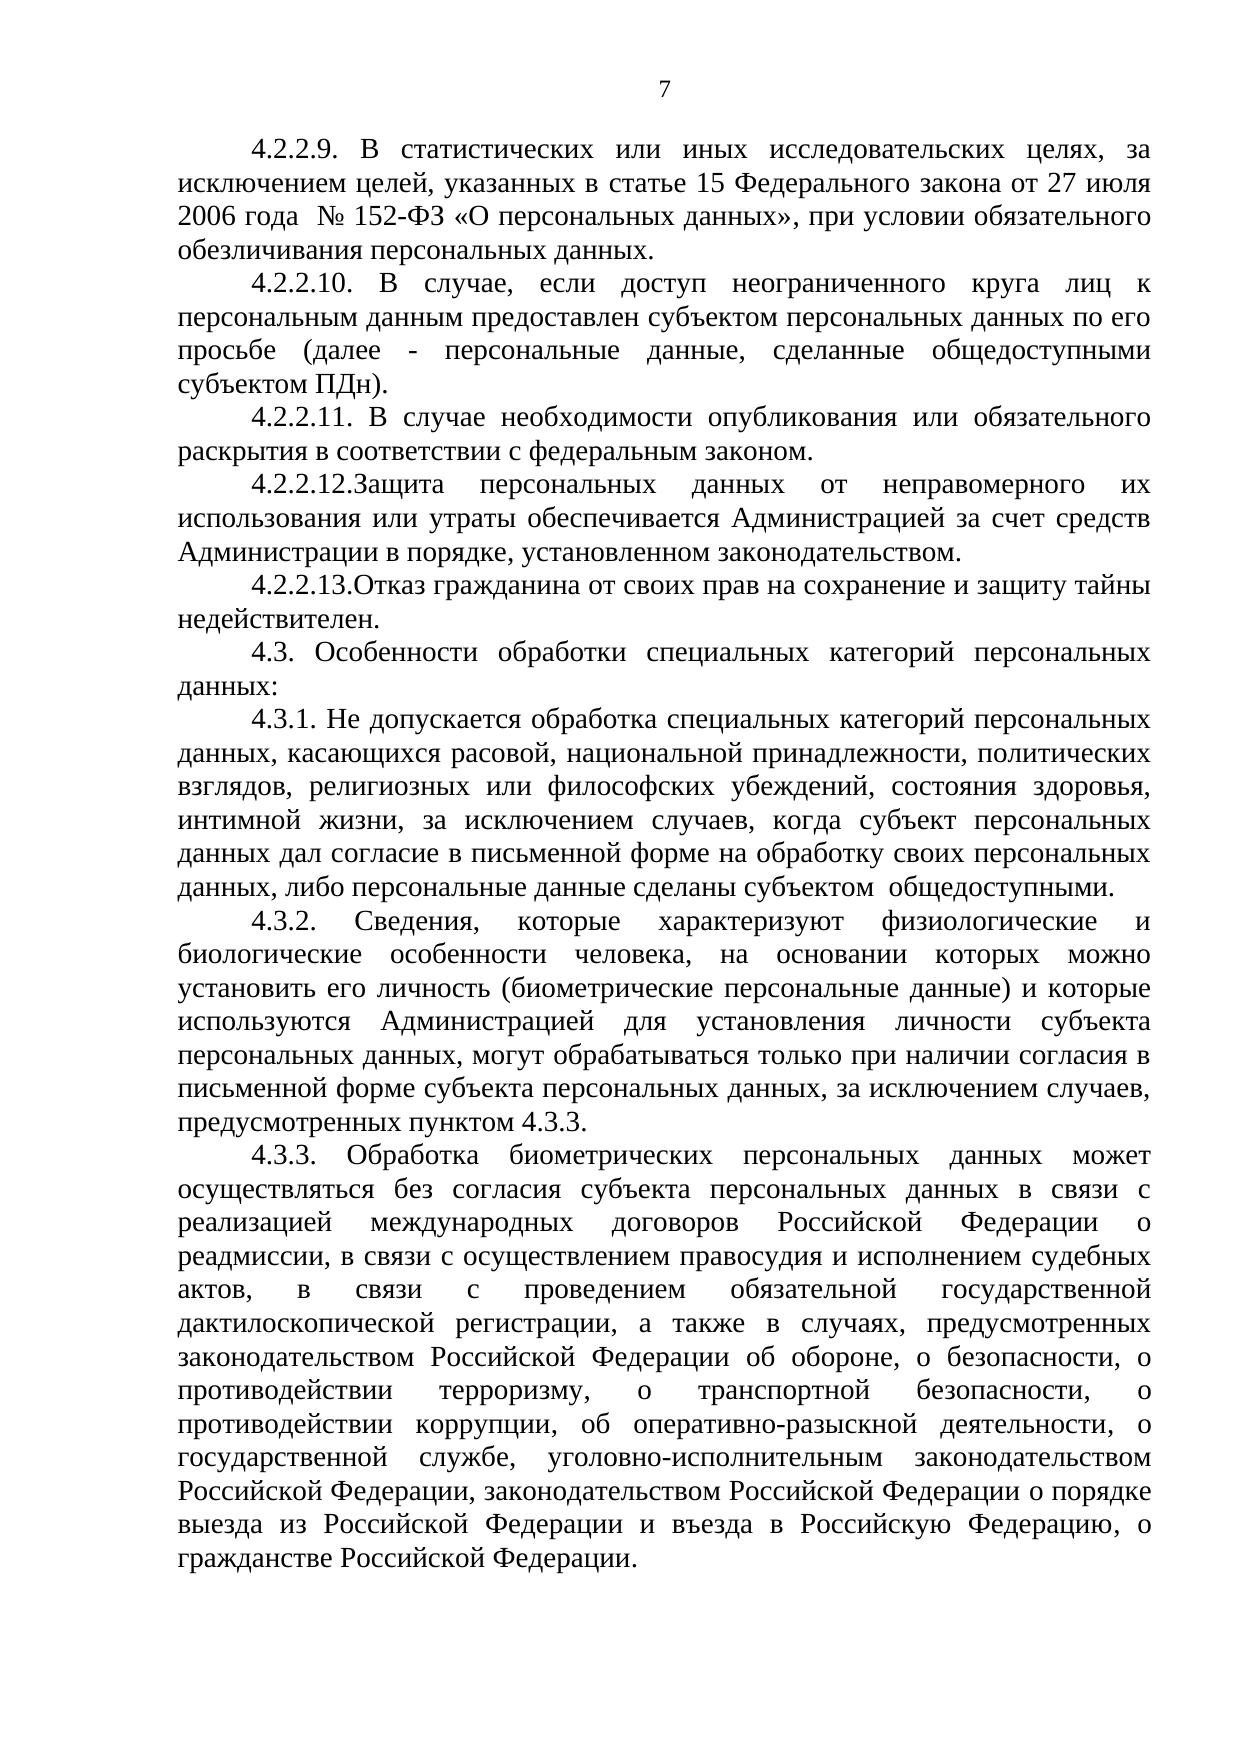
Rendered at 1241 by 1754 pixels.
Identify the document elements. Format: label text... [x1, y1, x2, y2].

text 4.2.2.13.Отказ гражданина от своих прав на сохранение и защиту тайны недействителен. [177, 567, 1152, 634]
text 4.3.3. Обработка биометрических персональных данных может осуществляться без согласия субъекта персональных данных в связи с реализацией международных договоров Российской Федерации о реадмиссии, в связи с осуществлением правосудия и исполнением судебных актов, в связи с проведением обязательной государственной дактилоскопической регистрации, а также в случаях, предусмотренных законодательством Российской Федерации об обороне, о безопасности, о противодействии терроризму, о транспортной безопасности, о противодействии коррупции, об оперативно-разыскной деятельности, о государственной службе, уголовно-исполнительным законодательством Российской Федерации, законодательством Российской Федерации о порядке выезда из Российской Федерации и въезда в Российскую Федерацию, о гражданстве Российской Федерации. [177, 1137, 1152, 1573]
text 4.2.2.9. В статистических или иных исследовательских целях, за исключением целей, указанных в статье 15 Федерального закона от 27 июля 2006 года № 152-ФЗ «О персональных данных», при условии обязательного обезличивания персональных данных. [177, 131, 1152, 265]
title 4.2.2.12.Защита персональных данных от неправомерного их использования или утраты обеспечивается Администрацией за счет средств Администрации в порядке, установленном законодательством. [177, 467, 1152, 567]
text 4.3.2. Сведения, которые характеризуют физиологические и биологические особенности человека, на основании которых можно установить его личность (биометрические персональные данные) и которые используются Администрацией для установления личности субъекта персональных данных, могут обрабатываться только при наличии согласия в письменной форме субъекта персональных данных, за исключением случаев, предусмотренных пунктом 4.3.3. [177, 903, 1152, 1137]
text 4.3.1. Не допускается обработка специальных категорий персональных данных, касающихся расовой, национальной принадлежности, политических взглядов, религиозных или философских убеждений, состояния здоровья, интимной жизни, за исключением случаев, когда субъект персональных данных дал согласие в письменной форме на обработку своих персональных данных, либо персональные данные сделаны субъектом общедоступными. [177, 701, 1152, 903]
text 4.2.2.11. В случае необходимости опубликования или обязательного раскрытия в соответствии с федеральным законом. [177, 399, 1152, 467]
text 4.3. Особенности обработки специальных категорий персональных данных: [177, 634, 1152, 701]
text 4.2.2.10. В случае, если доступ неограниченного круга лиц к персональным данным предоставлен субъектом персональных данных по его просьбе (далее - персональные данные, сделанные общедоступными субъектом ПДн). [177, 265, 1152, 399]
